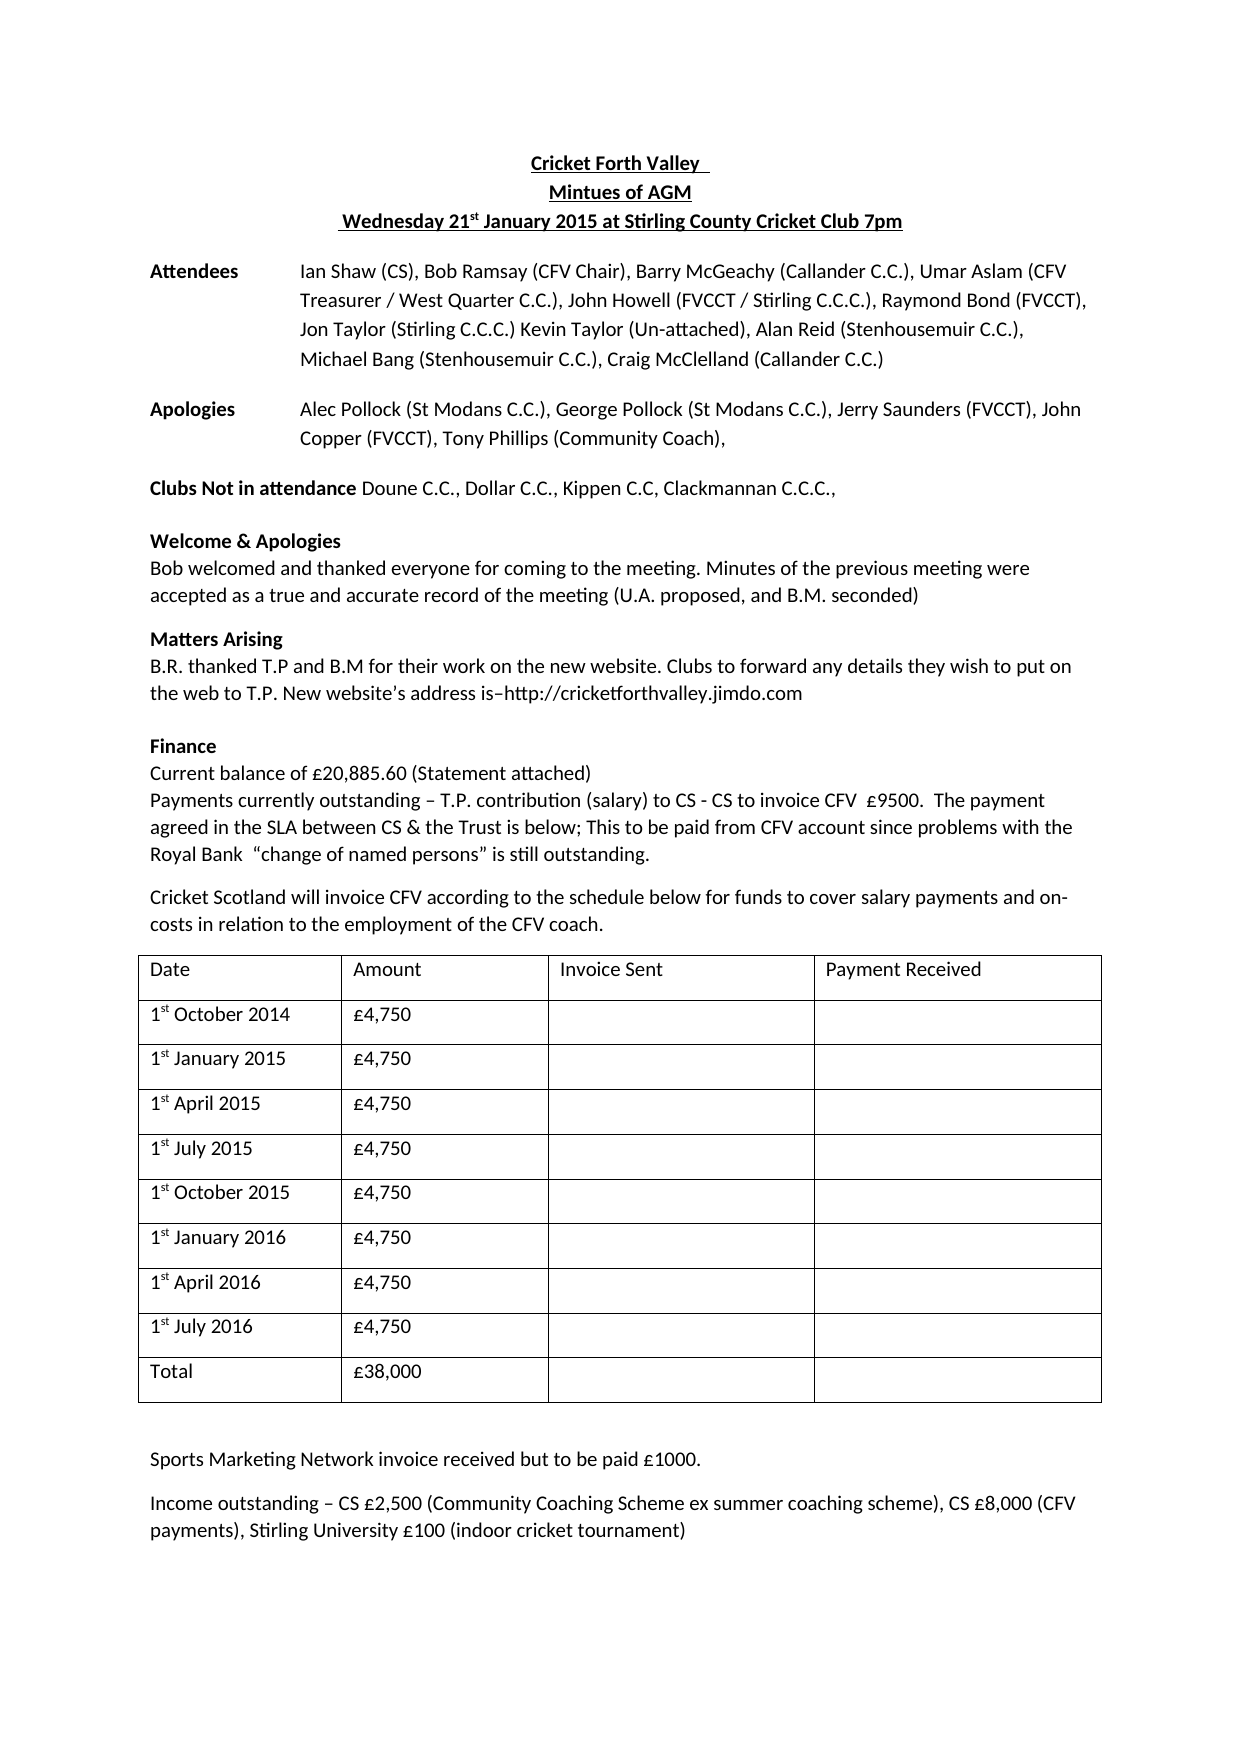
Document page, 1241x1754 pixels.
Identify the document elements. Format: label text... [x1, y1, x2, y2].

table_cell 1st January 2015 [139, 1045, 341, 1089]
table_cell [815, 1269, 1101, 1312]
table_cell [549, 1001, 814, 1044]
table_cell 1st April 2015 [139, 1090, 341, 1134]
table_cell [815, 1135, 1101, 1178]
table_cell 1st July 2016 [139, 1314, 341, 1357]
text Sports Marketing Network invoice received but to be paid £1000. [150, 1446, 1090, 1472]
table_cell [549, 1224, 814, 1268]
text Attendees Ian Shaw (CS), Bob Ramsay (CFV Chair), Barry McGeachy (Callander C.C.), Umar Aslam (CFV Treasurer / West Quarter C.C.), John Howell (FVCCT / Stirling C.C.C.), Raymond Bond (FVCCT), Jon Taylor (Stirling C.C.C.) Kevin Taylor (Un-attached), Alan Reid (Stenhousemuir C.C.), Michael Bang (Stenhousemuir C.C.), Craig McClelland (Callander C.C.) [150, 258, 1090, 371]
table_cell 1st October 2015 [139, 1180, 341, 1223]
table_cell £4,750 [342, 1224, 548, 1268]
table_cell £4,750 [342, 1135, 548, 1178]
table_cell 1st October 2014 [139, 1001, 341, 1044]
table_cell 1st January 2016 [139, 1224, 341, 1268]
table_cell £4,750 [342, 1314, 548, 1357]
table_cell [549, 1135, 814, 1178]
table_cell £4,750 [342, 1180, 548, 1223]
table_cell £38,000 [342, 1358, 548, 1402]
text Cricket Scotland will invoice CFV according to the schedule below for funds to cover salary payments and on-costs in relation to the employment of the CFV coach. [150, 884, 1090, 937]
table_cell [815, 1180, 1101, 1223]
table_cell [549, 1358, 814, 1402]
text Matters Arising B.R. thanked T.P and B.M for their work on the new website. Clubs to forward any details they wish to put on the web to T.P. New website’s address is–http://cricketforthvalley.jimdo.com Finance Current balance of £20,885.60 (Statement attached) Payments currently outstanding – T.P. contribution (salary) to CS - CS to invoice CFV £9500. The payment agreed in the SLA between CS & the Trust is below; This to be paid from CFV account since problems with the Royal Bank “change of named persons” is still outstanding. [150, 626, 1090, 866]
text Cricket Forth Valley Mintues of AGM Wednesday 21st January 2015 at Stirling County Cricket Club 7pm [150, 150, 1090, 234]
table_cell [815, 1224, 1101, 1268]
table_cell [815, 1358, 1101, 1402]
table_cell £4,750 [342, 1269, 548, 1312]
text Income outstanding – CS £2,500 (Community Coaching Scheme ex summer coaching scheme), CS £8,000 (CFV payments), Stirling University £100 (indoor cricket tournament) [150, 1490, 1090, 1599]
table_cell 1st April 2016 [139, 1269, 341, 1312]
table_header Invoice Sent [549, 956, 814, 1000]
table_cell [549, 1090, 814, 1134]
text Clubs Not in attendance Doune C.C., Dollar C.C., Kippen C.C, Clackmannan C.C.C., Welcome & Apologies Bob welcomed and thanked everyone for coming to the meeting. Minutes of the previous meeting were accepted as a true and accurate record of the meeting (U.A. proposed, and B.M. seconded) [150, 475, 1090, 608]
table_cell [549, 1045, 814, 1089]
table_cell [549, 1314, 814, 1357]
text Apologies Alec Pollock (St Modans C.C.), George Pollock (St Modans C.C.), Jerry Saunders (FVCCT), John Copper (FVCCT), Tony Phillips (Community Coach), [150, 396, 1090, 450]
table_cell £4,750 [342, 1045, 548, 1089]
table_header Date [139, 956, 341, 1000]
table_cell £4,750 [342, 1090, 548, 1134]
table_cell [815, 1090, 1101, 1134]
table_cell [815, 1045, 1101, 1089]
table_cell Total [139, 1358, 341, 1402]
table_cell £4,750 [342, 1001, 548, 1044]
table_cell [549, 1269, 814, 1312]
table_cell [815, 1001, 1101, 1044]
table_cell 1st July 2015 [139, 1135, 341, 1178]
table_cell [815, 1314, 1101, 1357]
table_cell [549, 1180, 814, 1223]
table_header Payment Received [815, 956, 1101, 1000]
table_header Amount [342, 956, 548, 1000]
